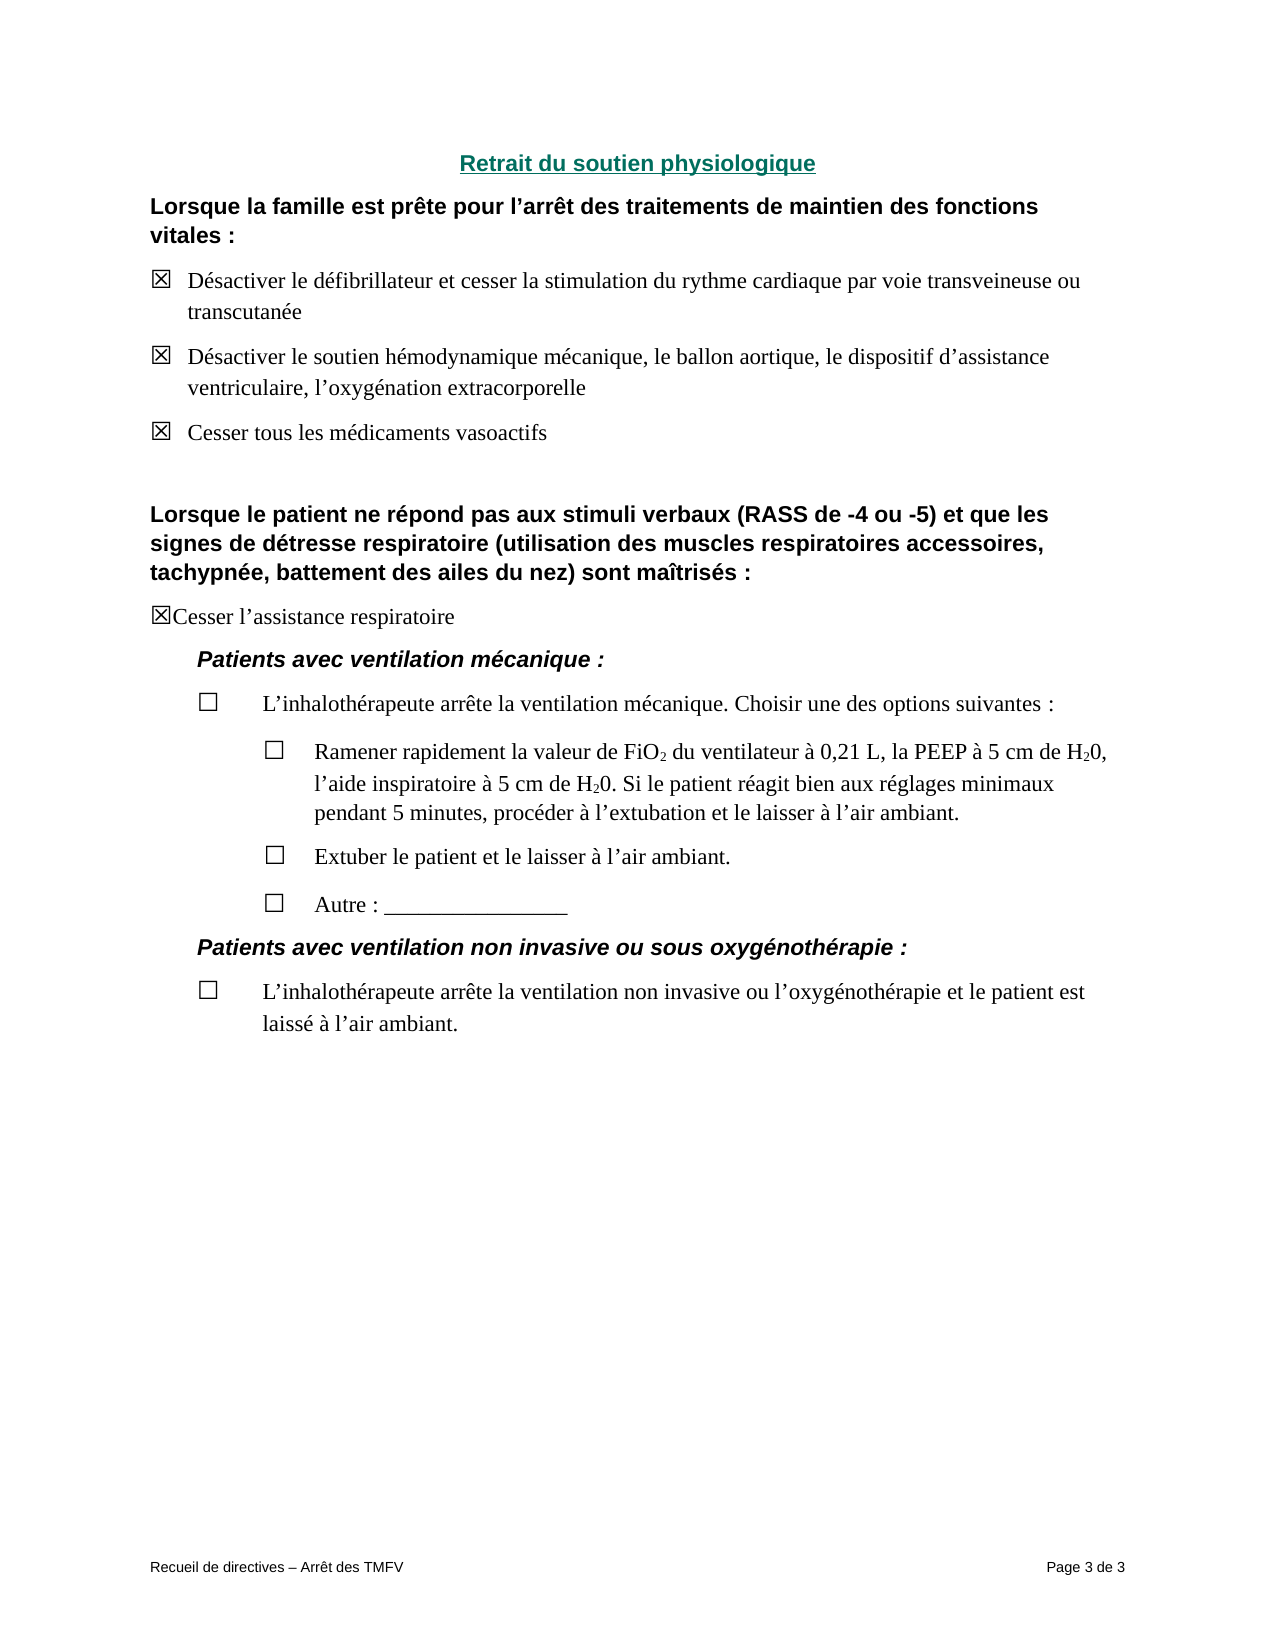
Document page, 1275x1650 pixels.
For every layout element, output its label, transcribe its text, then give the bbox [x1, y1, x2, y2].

text Autre : ________________ [263, 886, 1125, 920]
text Cesser tous les médicaments vasoactifs [150, 413, 1125, 447]
text Patients avec ventilation non invasive ou sous oxygénothérapie : [150, 933, 1125, 960]
text Patients avec ventilation mécanique : [150, 646, 1125, 672]
text Cesser l’assistance respiratoire [150, 598, 1125, 632]
text Lorsque le patient ne répond pas aux stimuli verbaux (RASS de -4 ou -5) et que les signes de détresse respiratoire (utilisation des muscles respiratoires accessoires, tachypnée, battement des ailes du nez) sont maîtrisés : [150, 501, 1125, 585]
text Désactiver le défibrillateur et cesser la stimulation du rythme cardiaque par voie transveineuse ou transcutanée [150, 261, 1125, 324]
text Retrait du soutien physiologique [150, 150, 1125, 176]
text Désactiver le soutien hémodynamique mécanique, le ballon aortique, le dispositif d’assistance ventriculaire, l’oxygénation extracorporelle [150, 337, 1125, 400]
text Ramener rapidement la valeur de FiO2 du ventilateur à 0,21 L, la PEEP à 5 cm de H20, l’aide inspiratoire à 5 cm de H20. Si le patient réagit bien aux réglages minimaux pendant 5 minutes, procéder à l’extubation et le laisser à l’air ambiant. [263, 733, 1125, 825]
text L’inhalothérapeute arrête la ventilation non invasive ou l’oxygénothérapie et le patient est laissé à l’air ambiant. [197, 973, 1125, 1036]
text Lorsque la famille est prête pour l’arrêt des traitements de maintien des fonctions vitales : [150, 193, 1125, 248]
text Extuber le patient et le laisser à l’air ambiant. [263, 838, 1125, 872]
text L’inhalothérapeute arrête la ventilation mécanique. Choisir une des options suivantes : [197, 685, 1125, 719]
